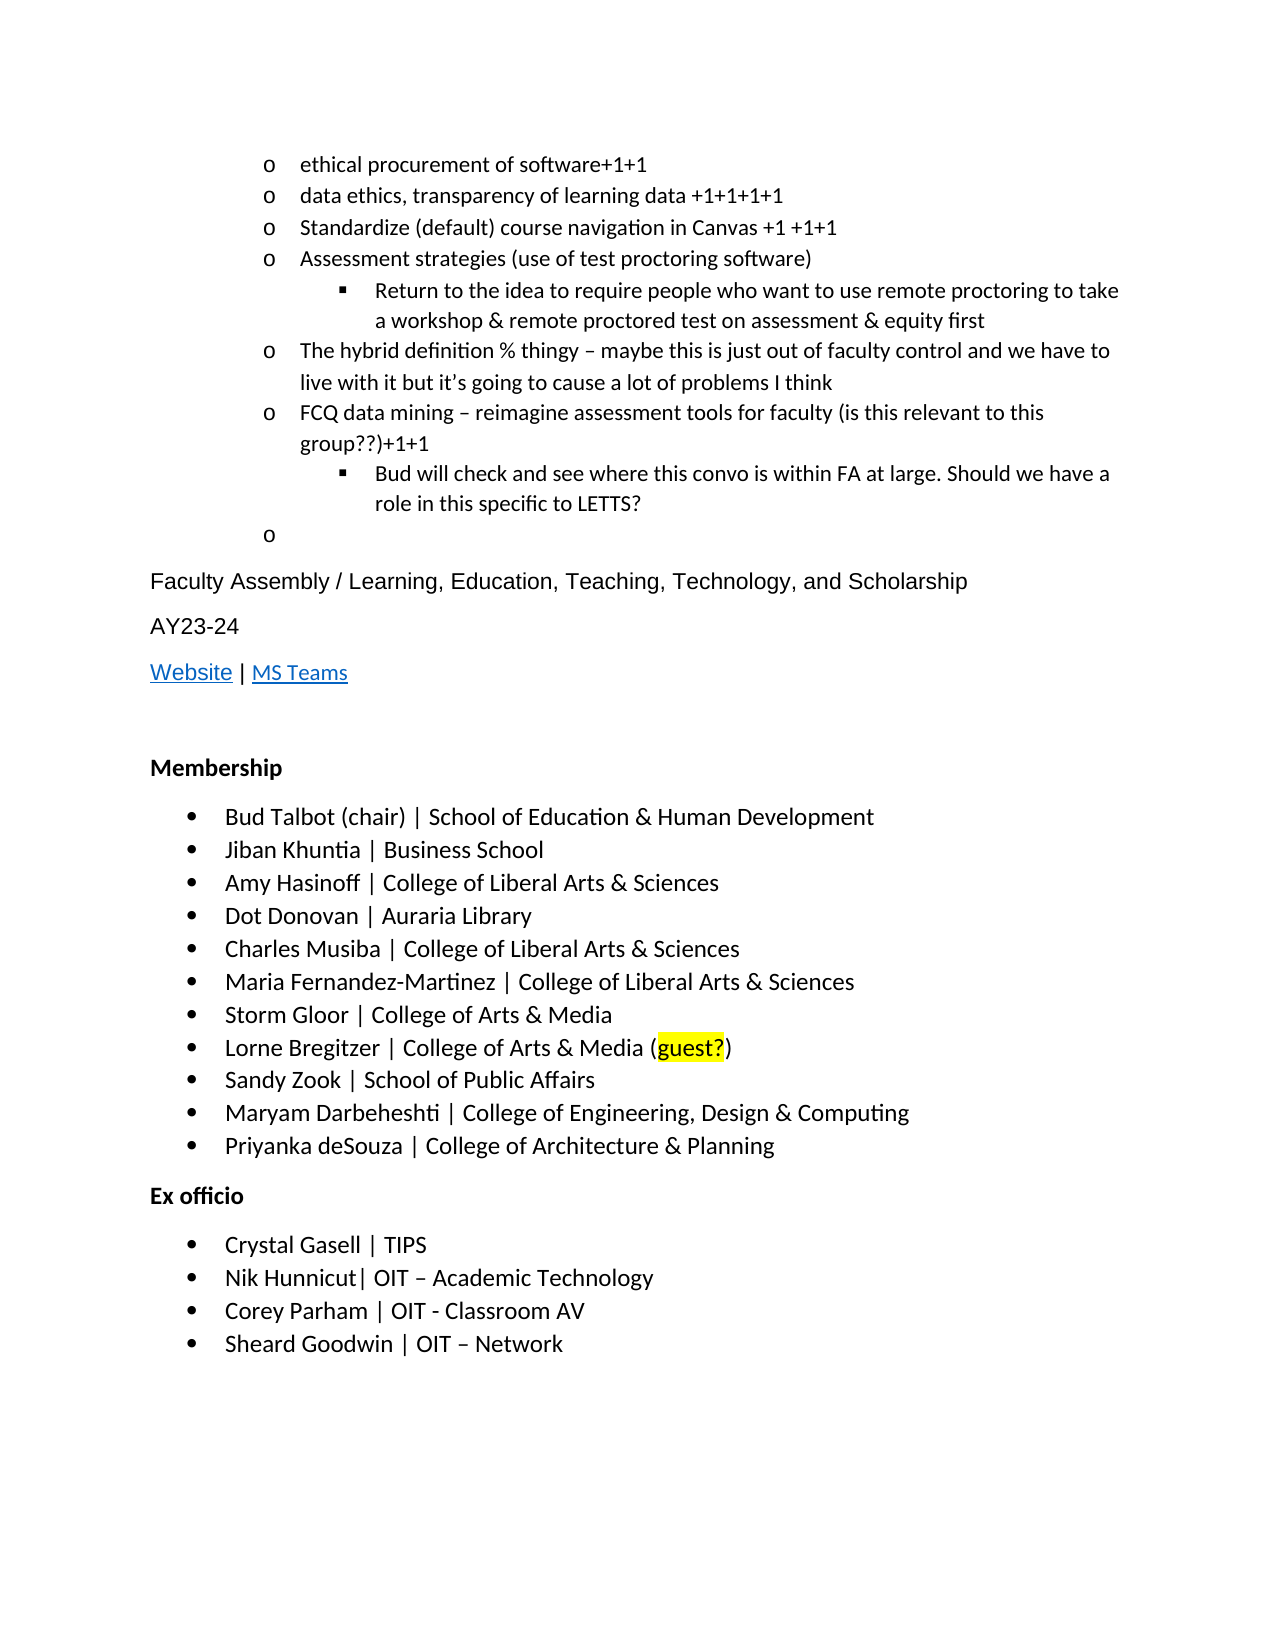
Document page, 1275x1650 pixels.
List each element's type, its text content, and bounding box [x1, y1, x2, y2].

text Ex officio [150, 1180, 1125, 1211]
list Charles Musiba | College of Liberal Arts & Sciences [187, 933, 1125, 963]
list Return to the idea to require people who want to use remote proctoring to take a workshop & remote proctored test on assessment & equity first [337, 276, 1125, 334]
list ethical procurement of software+1+1 [262, 150, 1125, 179]
list Amy Hasinoff | College of Liberal Arts & Sciences [187, 867, 1125, 898]
list Sheard Goodwin | OIT – Network [187, 1328, 1125, 1359]
list Sandy Zook | School of Public Affairs [187, 1065, 1125, 1095]
list Storm Gloor | College of Arts & Media [187, 999, 1125, 1029]
list Bud Talbot (chair) | School of Education & Human Development [187, 801, 1125, 832]
text AY23-24 [150, 613, 1125, 639]
list Maryam Darbeheshti | College of Engineering, Design & Computing [187, 1098, 1125, 1128]
text Membership [150, 752, 1125, 782]
list Corey Parham | OIT - Classroom AV [187, 1296, 1125, 1326]
list Crystal Gasell | TIPS [187, 1230, 1125, 1260]
list The hybrid definition % thingy – maybe this is just out of faculty control and we have to live with it but it’s going to cause a lot of problems I think [262, 336, 1125, 396]
text Faculty Assembly / Learning, Education, Teaching, Technology, and Scholarship [150, 568, 1125, 594]
list Jiban Khuntia | Business School [187, 834, 1125, 865]
list Maria Fernandez-Martinez | College of Liberal Arts & Sciences [187, 966, 1125, 996]
text Website | MS Teams [150, 658, 1125, 686]
list Nik Hunnicut| OIT – Academic Technology [187, 1263, 1125, 1293]
list Standardize (default) course navigation in Canvas +1 +1+1 [262, 213, 1125, 242]
list FCQ data mining – reimagine assessment tools for faculty (is this relevant to this group??)+1+1 [262, 398, 1125, 457]
list Assessment strategies (use of test proctoring software) [262, 244, 1125, 273]
list Priyanka deSouza | College of Architecture & Planning [187, 1131, 1125, 1161]
list data ethics, transparency of learning data +1+1+1+1 [262, 181, 1125, 211]
list Lorne Bregitzer | College of Arts & Media (guest?) [187, 1032, 658, 1062]
list Bud will check and see where this convo is within FA at large. Should we have a role in this specific to LETTS? [337, 459, 1125, 518]
list Lorne Bregitzer | College of Arts & Media (guest?) [724, 1032, 1125, 1062]
list Dot Donovan | Auraria Library [187, 900, 1125, 931]
